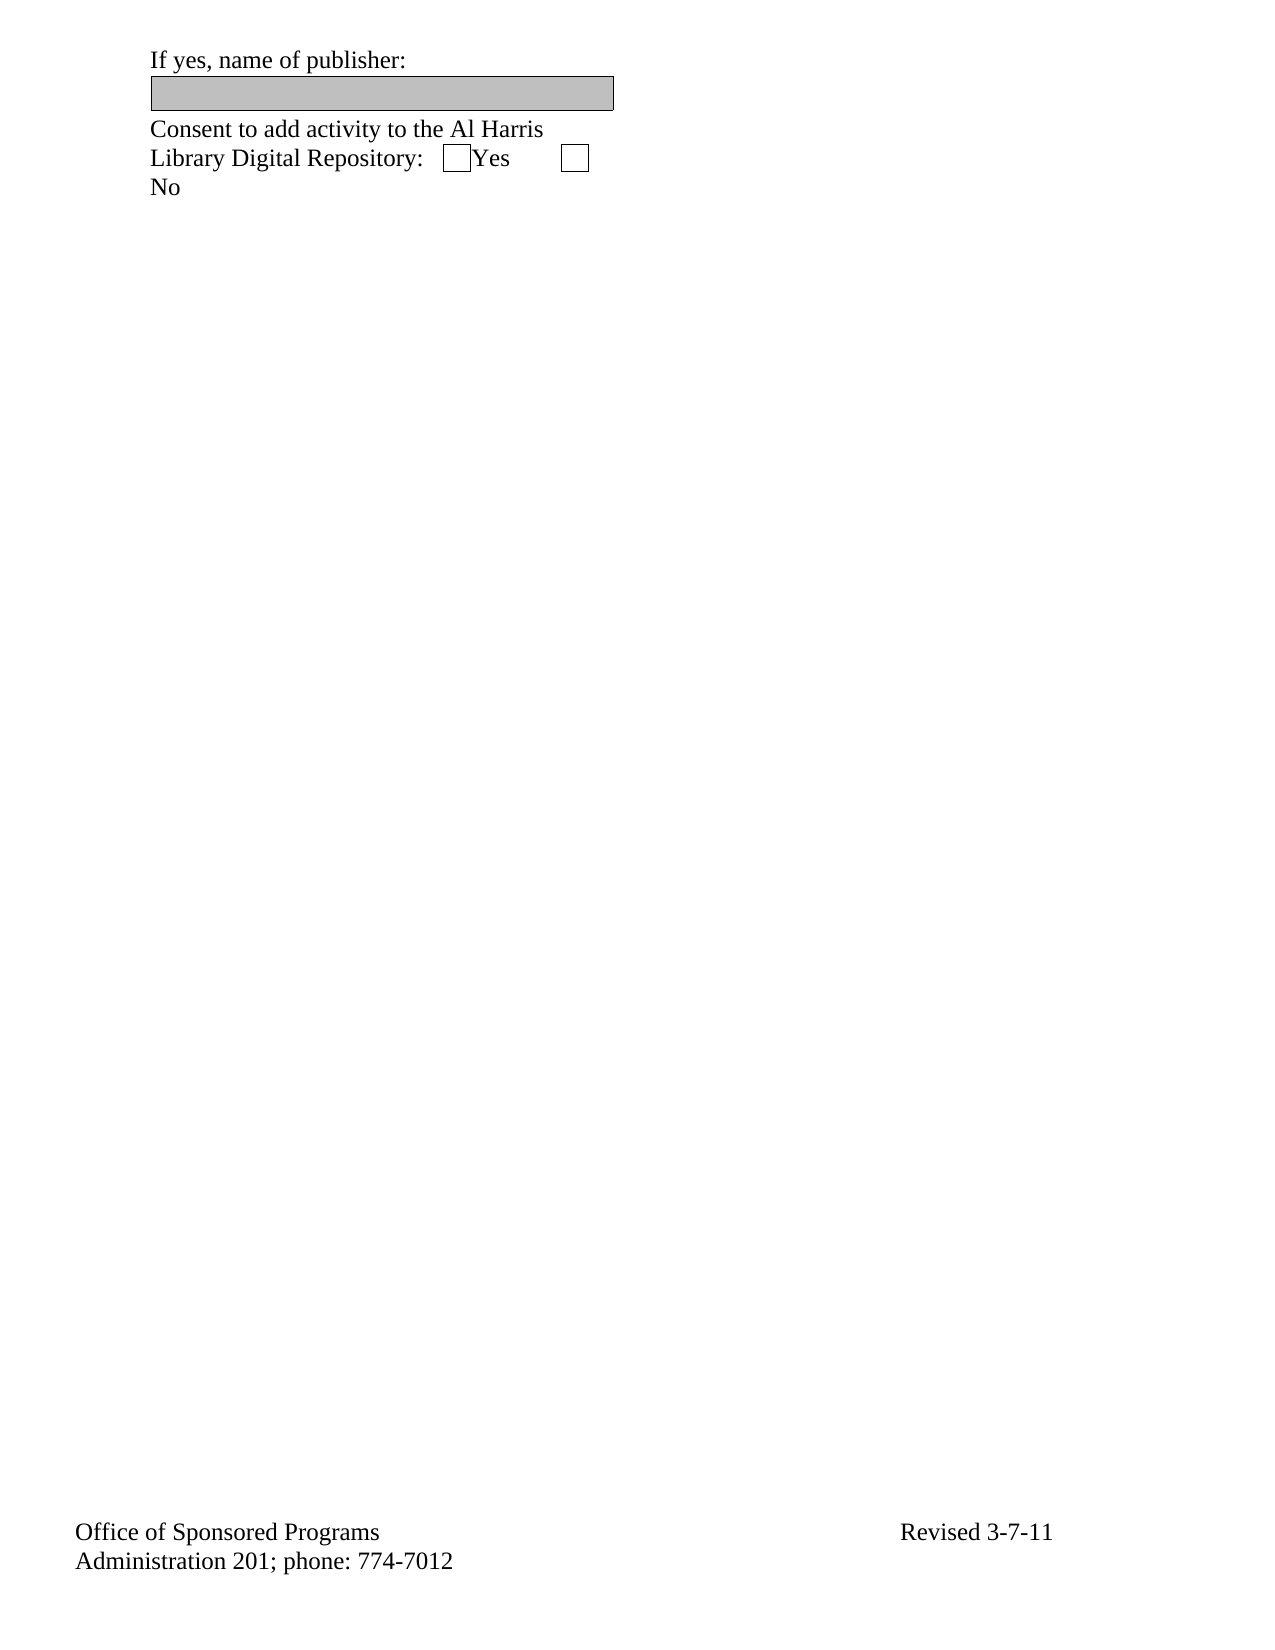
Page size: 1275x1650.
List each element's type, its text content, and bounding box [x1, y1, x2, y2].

text Consent to add activity to the Al Harris Library Digital Repository: Yes No [150, 114, 600, 201]
text If yes, name of publisher: [150, 45, 600, 74]
